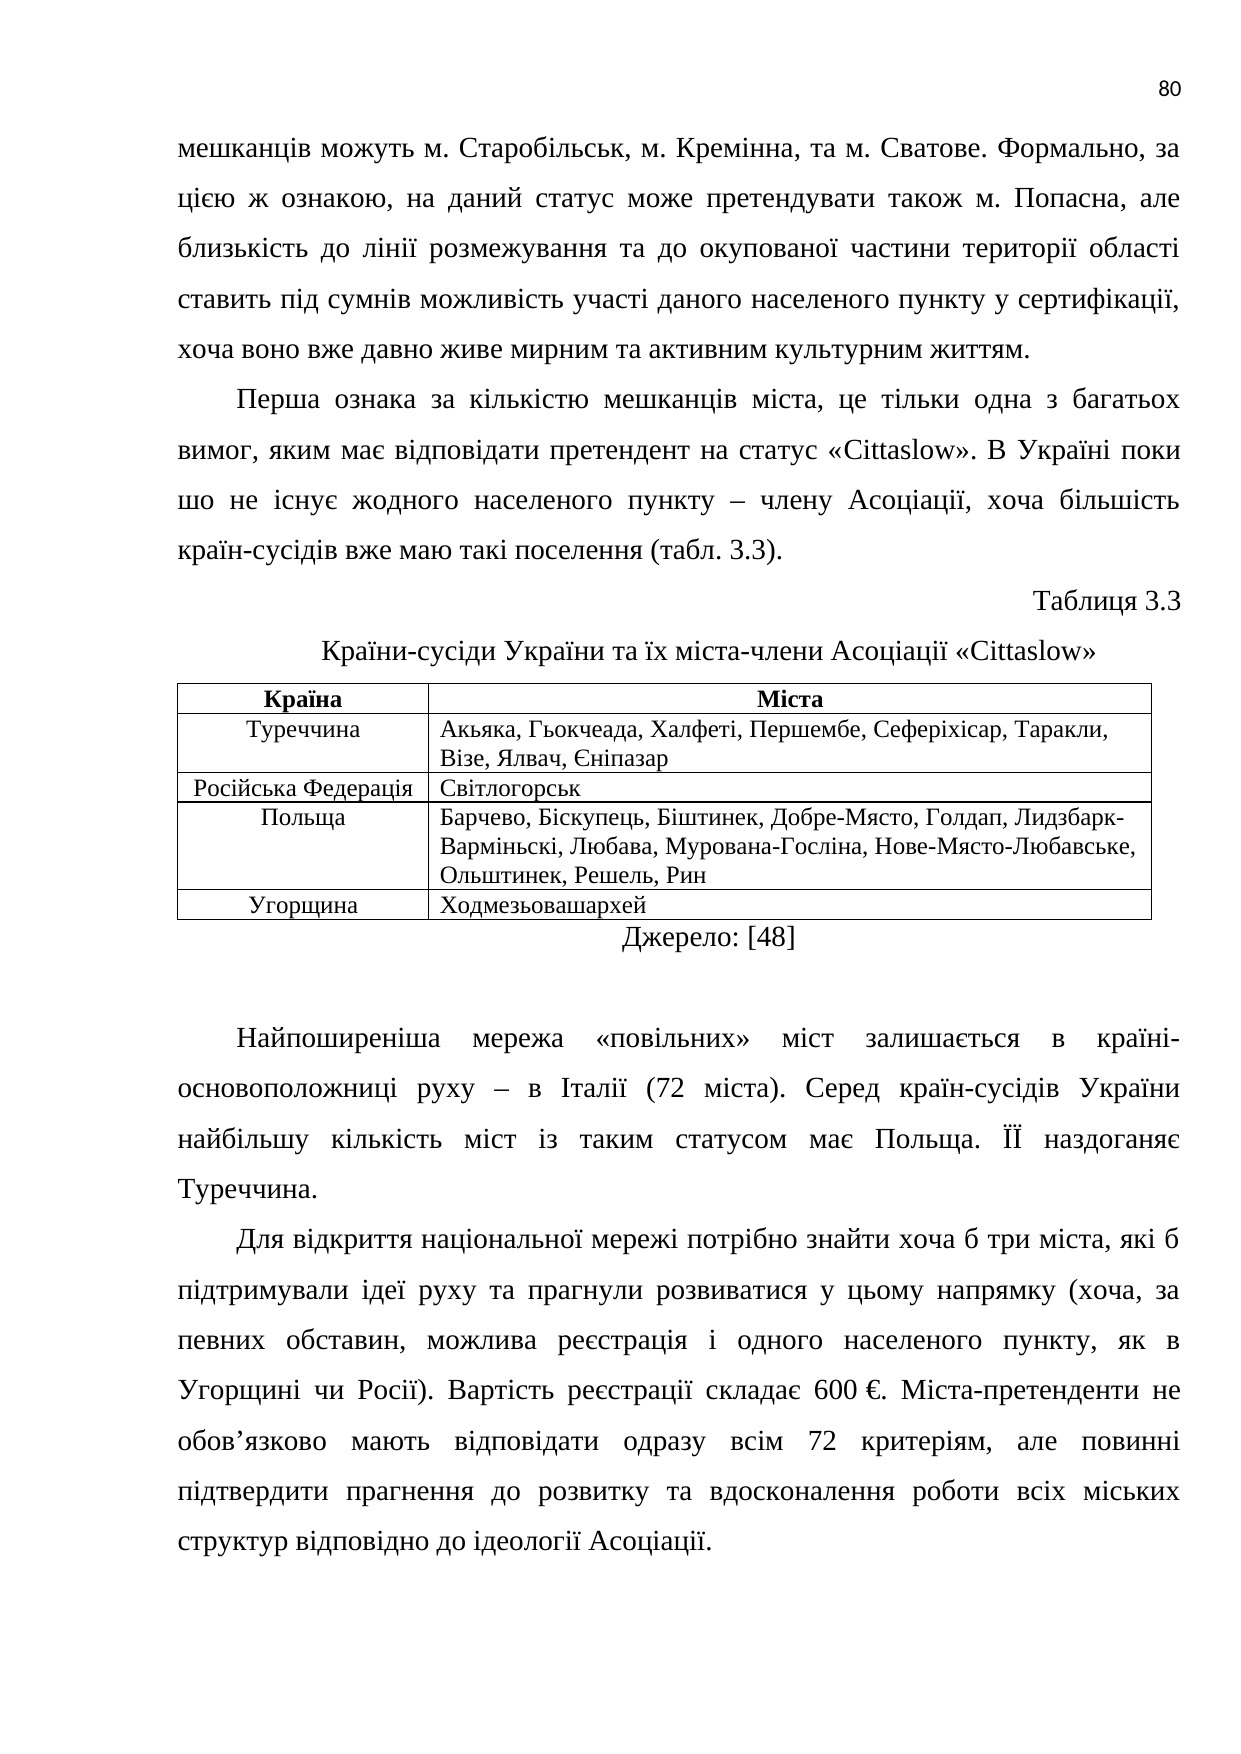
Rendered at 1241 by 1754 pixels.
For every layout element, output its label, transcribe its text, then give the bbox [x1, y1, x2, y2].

text Таблиця 3.3 [177, 583, 1181, 616]
text Перша ознака за кількістю мешканців міста, це тільки одна з багатьох вимог, яким має відповідати претендент на статус «Cittaslow». В Україні поки шо не існує жодного населеного пункту – члену Асоціації, хоча більшість країн-сусідів вже маю такі поселення (табл. 3.3). [177, 381, 1181, 566]
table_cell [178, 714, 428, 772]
text Країни-сусіди України та їх міста-члени Асоціації «Cittaslow» [177, 633, 1181, 667]
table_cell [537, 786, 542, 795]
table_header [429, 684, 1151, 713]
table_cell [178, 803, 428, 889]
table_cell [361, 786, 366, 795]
text Джерело: [48] [177, 919, 1181, 953]
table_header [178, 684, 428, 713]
text Для відкриття національної мережі потрібно знайти хоча б три міста, які б підтримували ідеї руху та прагнули розвиватися у цьому напрямку (хоча, за певних обставин, можлива реєстрація і одного населеного пункту, як в Угорщині чи Росії). Вартість реєстрації складає 600 €. Міста-претенденти не обов’язково мають відповідати одразу всім 72 критеріям, але повинні підтвердити прагнення до розвитку та вдосконалення роботи всіх міських структур відповідно до ідеології Асоціації. [177, 1221, 1181, 1557]
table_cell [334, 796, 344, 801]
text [177, 130, 1181, 365]
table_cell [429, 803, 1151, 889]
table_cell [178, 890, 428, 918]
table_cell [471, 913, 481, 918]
text Найпоширеніша мережа «повільних» міст залишається в країні-основоположниці руху – в Італії (72 міста). Серед країн-сусідів України найбільшу кількість міст із таким статусом має Польща. ЇЇ наздоганяє Туреччина. [177, 1020, 1181, 1205]
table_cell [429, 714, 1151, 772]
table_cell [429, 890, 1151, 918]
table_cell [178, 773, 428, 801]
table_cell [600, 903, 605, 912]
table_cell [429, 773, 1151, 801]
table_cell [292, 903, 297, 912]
